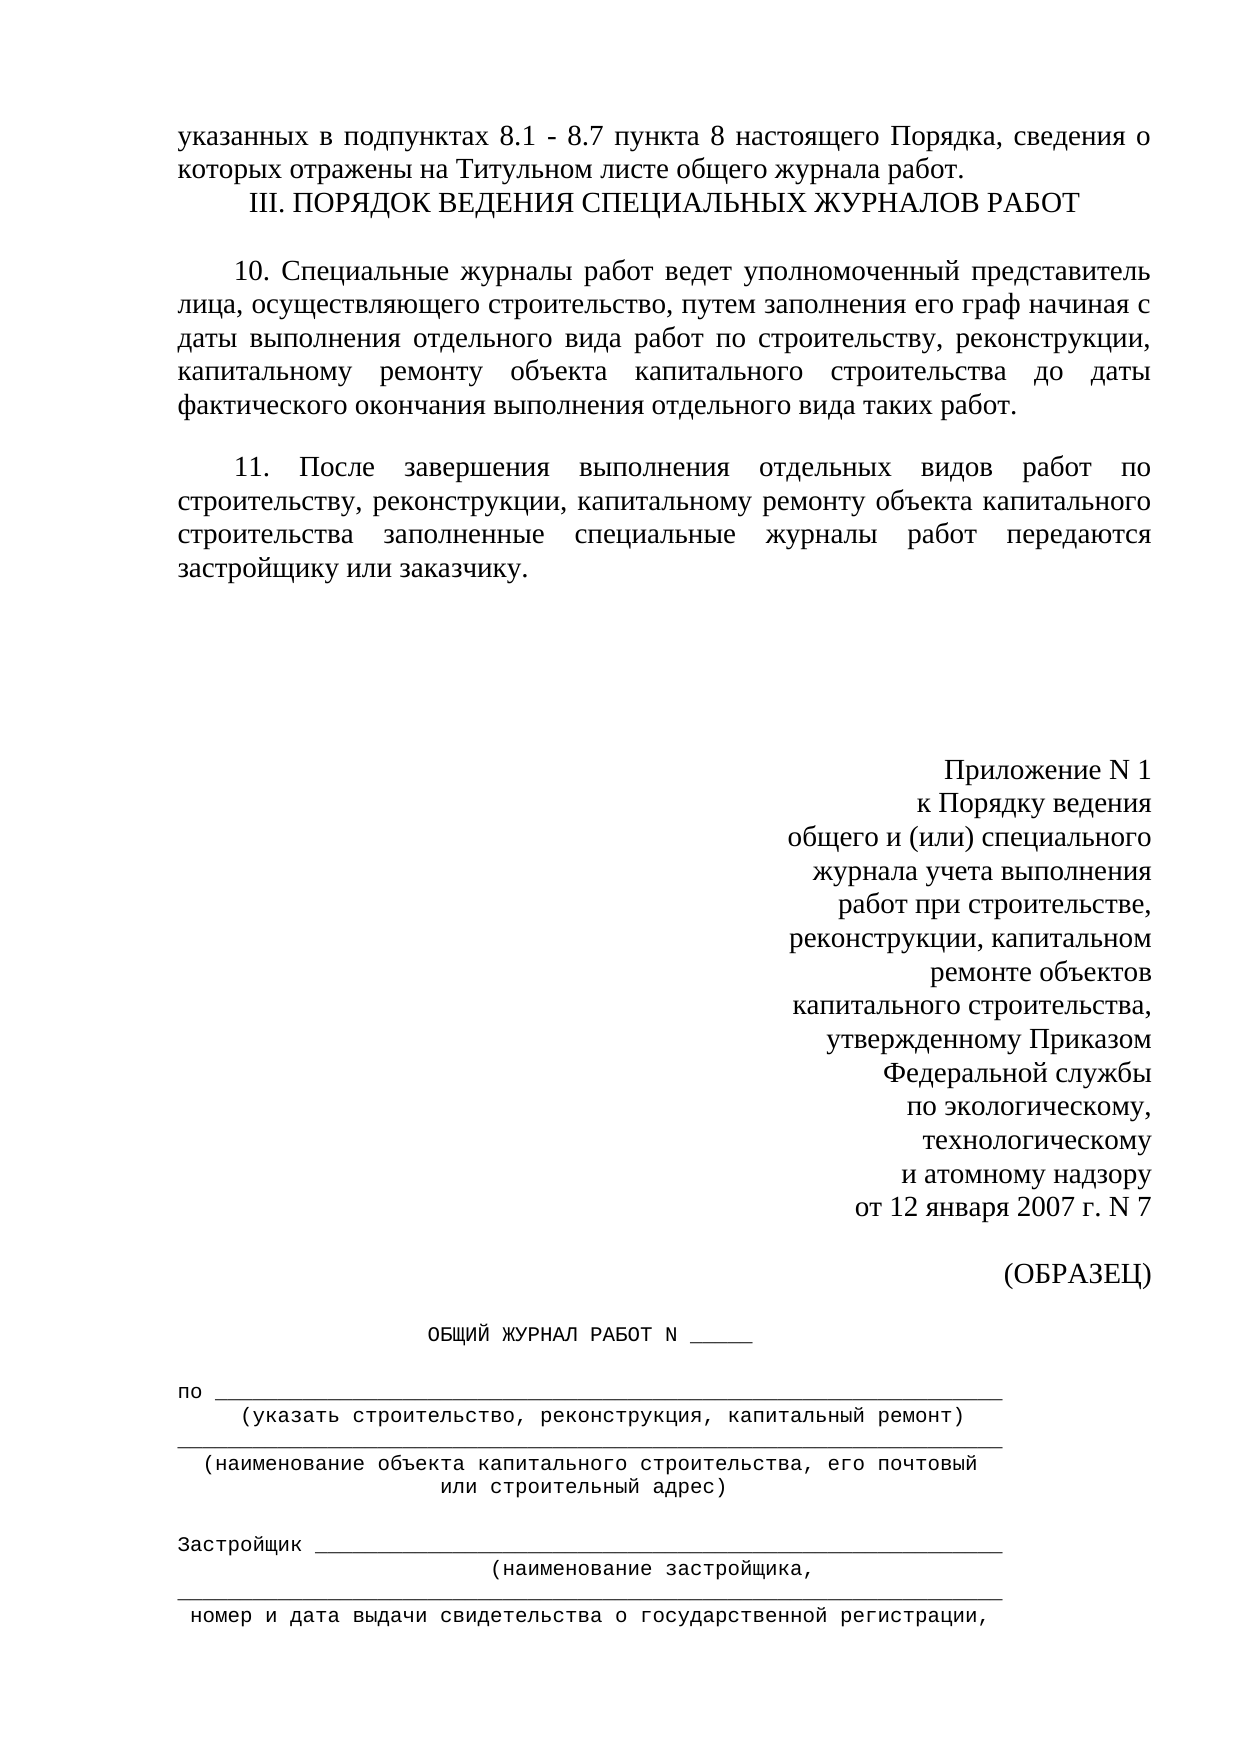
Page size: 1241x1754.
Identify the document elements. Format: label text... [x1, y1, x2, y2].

text журнала учета выполнения [177, 853, 1152, 886]
text к Порядку ведения [177, 786, 1152, 819]
text технологическому [177, 1122, 1152, 1156]
text III. ПОРЯДОК ВЕДЕНИЯ СПЕЦИАЛЬНЫХ ЖУРНАЛОВ РАБОТ [177, 185, 1152, 219]
text (наименование объекта капитального строительства, его почтовый [177, 1453, 1152, 1476]
text (наименование застройщика, [177, 1557, 1152, 1581]
text от 12 января 2007 г. N 7 [177, 1189, 1152, 1223]
text по экологическому, [177, 1088, 1152, 1122]
text (указать строительство, реконструкция, капитальный ремонт) [177, 1405, 1152, 1429]
text или строительный адрес) [177, 1476, 1152, 1500]
text по _______________________________________________________________ [177, 1381, 1152, 1405]
text реконструкции, капитальном [177, 920, 1152, 954]
text (ОБРАЗЕЦ) [177, 1257, 1152, 1290]
text общего и (или) специального [177, 819, 1152, 853]
text ОБЩИЙ ЖУРНАЛ РАБОТ N _____ [177, 1324, 1152, 1348]
text и атомному надзору [177, 1156, 1152, 1189]
text работ при строительстве, [177, 887, 1152, 920]
text __________________________________________________________________ [177, 1429, 1152, 1452]
text 11. После завершения выполнения отдельных видов работ по строительству, реконструкции, капитальному ремонту объекта капитального строительства заполненные специальные журналы работ передаются застройщику или заказчику. [177, 449, 1152, 584]
text Застройщик _______________________________________________________ [177, 1534, 1152, 1557]
text номер и дата выдачи свидетельства о государственной регистрации, [177, 1605, 1152, 1629]
text утвержденному Приказом [177, 1021, 1152, 1055]
text 10. Специальные журналы работ ведет уполномоченный представитель лица, осуществляющего строительство, путем заполнения его граф начиная с даты выполнения отдельного вида работ по строительству, реконструкции, капитальному ремонту объекта капитального строительства до даты фактического окончания выполнения отдельного вида таких работ. [177, 253, 1152, 420]
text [177, 118, 1152, 185]
text капитального строительства, [177, 987, 1152, 1021]
text Приложение N 1 [177, 752, 1152, 786]
text Федеральной службы [177, 1055, 1152, 1088]
text ремонте объектов [177, 954, 1152, 987]
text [177, 1581, 1152, 1605]
